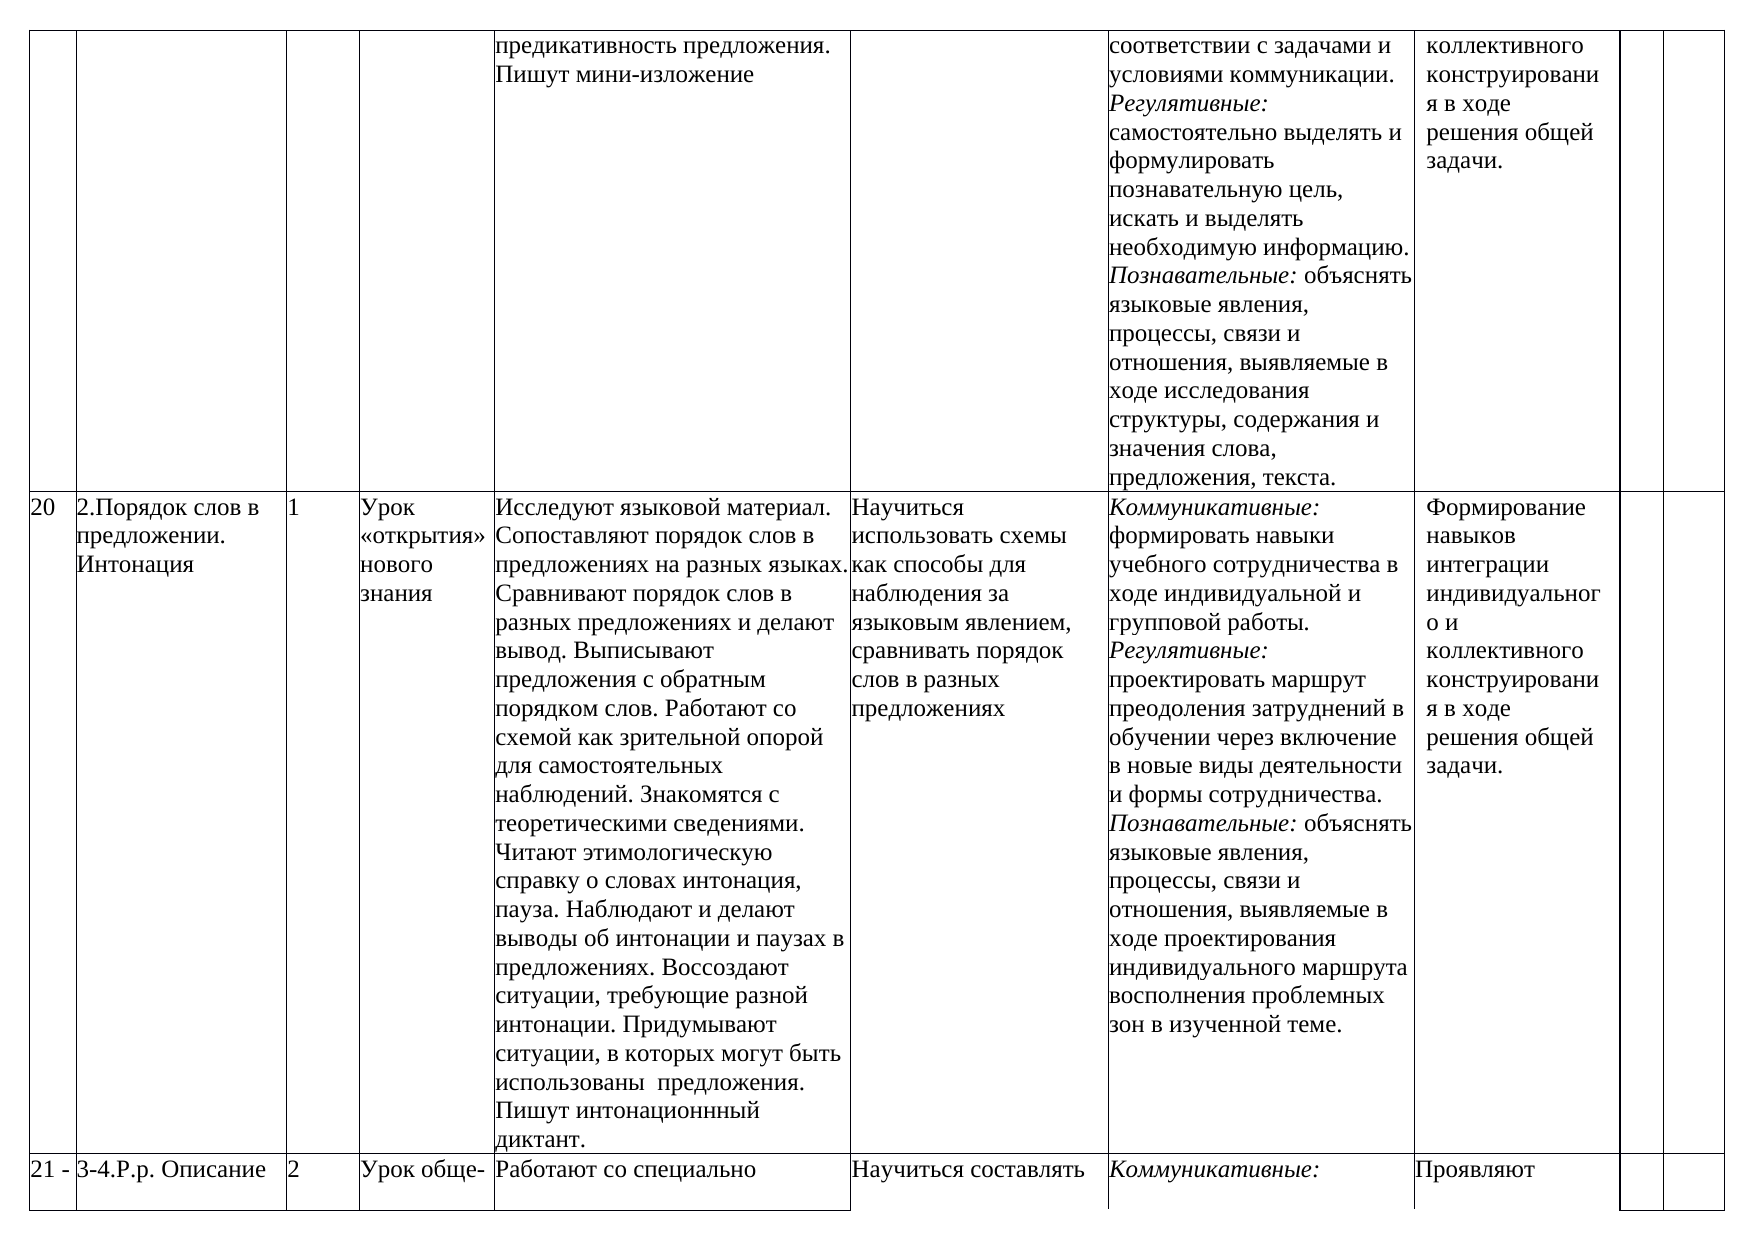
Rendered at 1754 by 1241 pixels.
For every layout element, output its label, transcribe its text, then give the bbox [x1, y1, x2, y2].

table_cell Исследуют языковой материал. Сопоставляют порядок слов в предложениях на разных языках. Сравнивают порядок слов в разных предложениях и делают вывод. Выписывают предложения с обратным порядком слов. Работают со схемой как зрительной опорой для самостоятельных наблюдений. Знакомятся с теоретическими сведениями. Читают этимологическую справку о словах интонация, пауза. Наблюдают и делают выводы об интонации и паузах в предложениях. Воссоздают ситуации, требующие разной интонации. Придумывают ситуации, в которых могут быть использованы предложения. Пишут интонационнный диктант. [495, 492, 850, 1153]
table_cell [1415, 1154, 1619, 1209]
table_cell [1621, 1154, 1663, 1209]
table_cell Научиться использовать схемы как способы для наблюдения за языковым явлением, сравнивать порядок слов в разных предложениях [851, 492, 1108, 1153]
table_cell [1664, 492, 1724, 1153]
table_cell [77, 31, 286, 491]
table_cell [360, 31, 494, 491]
table_cell 19 [30, 31, 76, 491]
table_cell [1664, 31, 1724, 491]
table_cell Урок «открытия» нового знания [360, 492, 494, 1153]
table_cell Коммуникативные: формировать навыки учебного сотрудничества в ходе индивидуальной и групповой работы. Регулятивные: проектировать маршрут преодоления затруднений в обучении через включение в новые виды деятельности и формы сотрудничества. Познавательные: объяснять языковые явления, процессы, связи и отношения, выявляемые в ходе проектирования индивидуального маршрута восполнения проблемных зон в изученной теме. [1109, 492, 1414, 1153]
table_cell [77, 1154, 286, 1209]
table_cell [1664, 1154, 1724, 1209]
table_cell 21 -22 [30, 1154, 76, 1209]
table_cell [851, 31, 1108, 491]
table_cell 1 [287, 492, 359, 1153]
table_cell 2.Порядок слов в предложении. Интонация [77, 492, 286, 1153]
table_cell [495, 1154, 850, 1209]
table_cell [1415, 492, 1619, 1153]
table_cell [1621, 31, 1663, 491]
table_cell 20 [30, 492, 76, 1153]
table_cell 2 [287, 1154, 359, 1209]
table_cell [1415, 31, 1619, 491]
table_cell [360, 1154, 494, 1209]
table_cell [1621, 492, 1663, 1153]
table_cell 1 [287, 31, 359, 491]
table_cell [851, 1154, 1108, 1209]
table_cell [495, 31, 850, 491]
